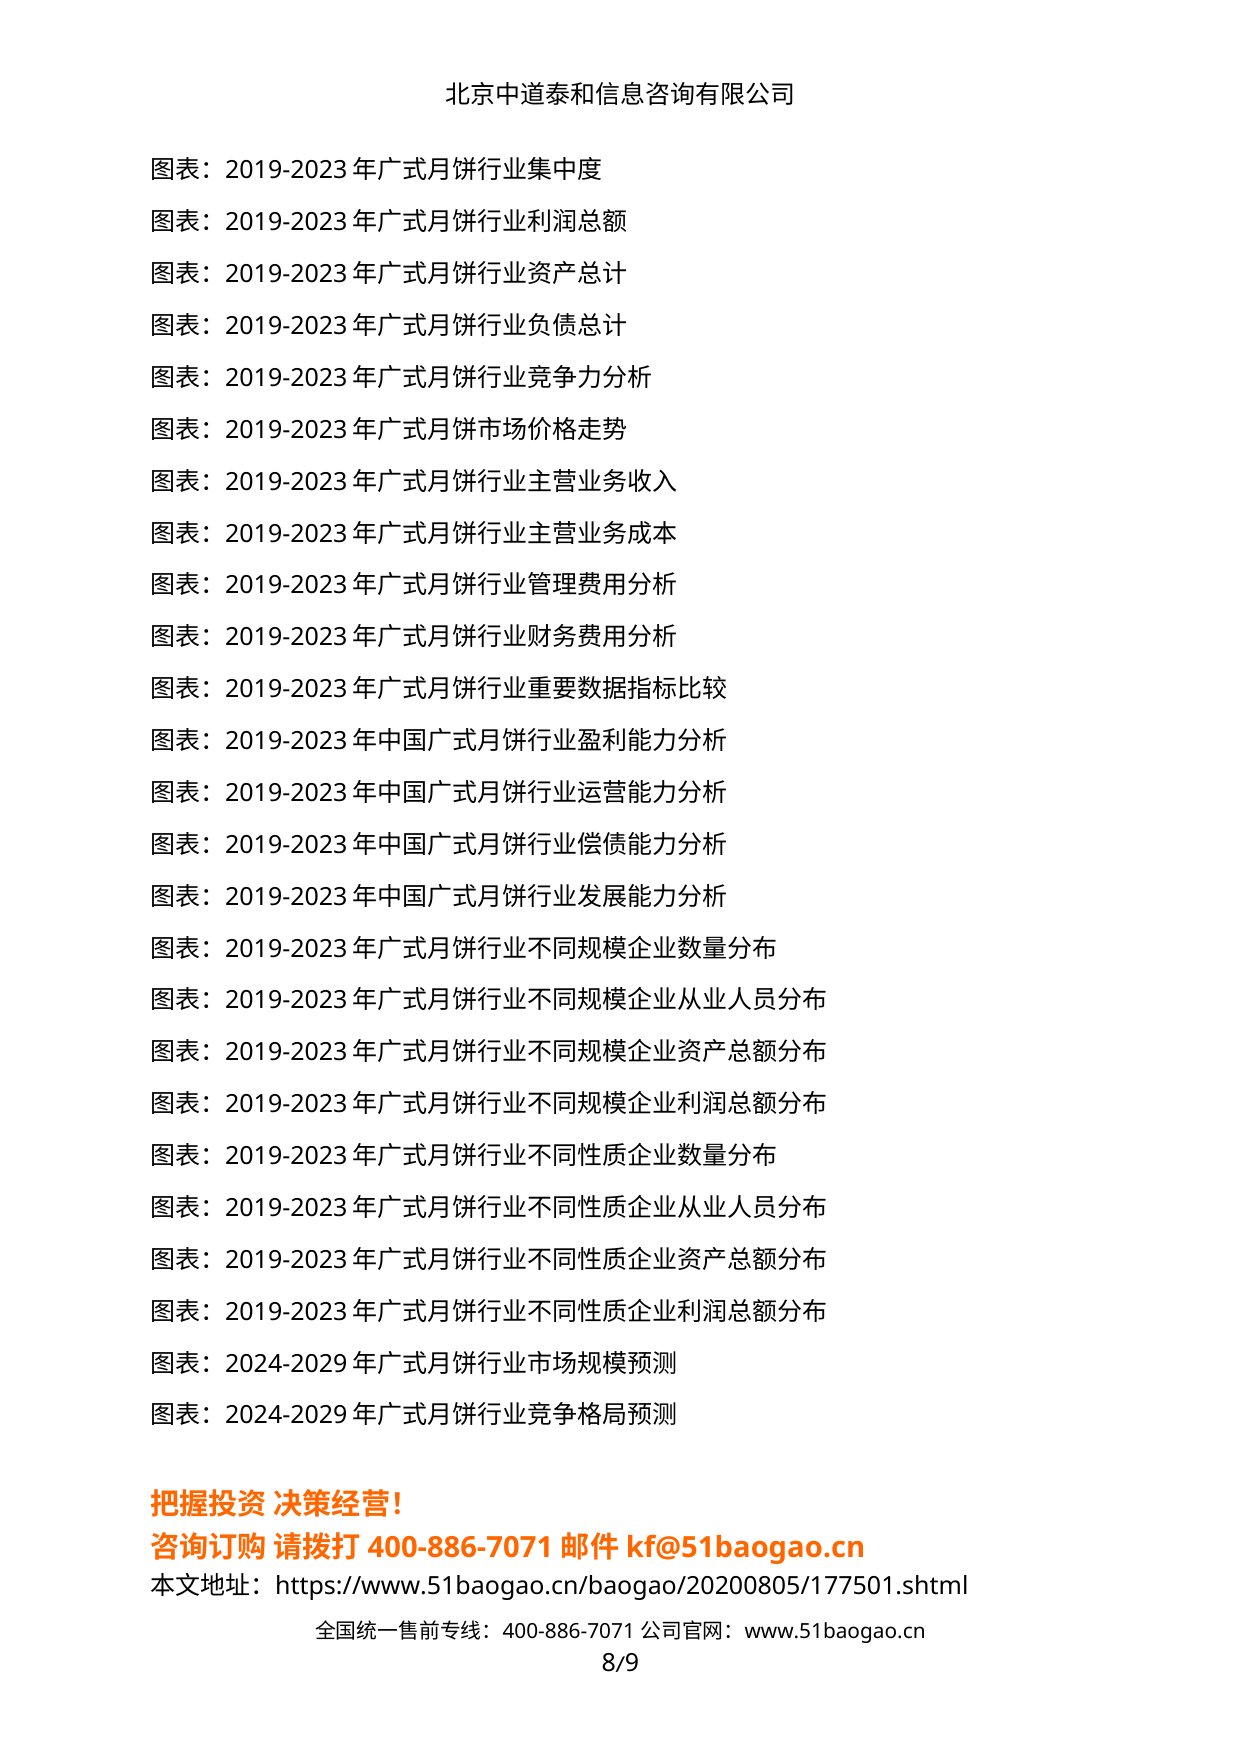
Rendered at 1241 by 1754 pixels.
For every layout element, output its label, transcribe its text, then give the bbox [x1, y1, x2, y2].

text 把握投资 决策经营！咨询订购 请拨打 400-886-7071 邮件 kf@51baogao.cn本文地址：https://www.51baogao.cn/baogao/20200805/177501.shtml [150, 1447, 1090, 1602]
text 图表：2019-2023年广式月饼行业重要数据指标比较 [150, 669, 1090, 705]
text 图表：2019-2023年广式月饼行业主营业务成本 [150, 513, 1090, 549]
text 图表：2019-2023年广式月饼行业资产总计 [150, 254, 1090, 290]
text 图表：2019-2023年广式月饼行业利润总额 [150, 202, 1090, 238]
text 图表：2024-2029年广式月饼行业市场规模预测 [150, 1343, 1090, 1379]
text 图表：2024-2029年广式月饼行业竞争格局预测 [150, 1395, 1090, 1431]
text 图表：2019-2023年广式月饼行业不同性质企业利润总额分布 [150, 1291, 1090, 1327]
text 图表：2019-2023年广式月饼行业不同性质企业资产总额分布 [150, 1239, 1090, 1276]
text 图表：2019-2023年中国广式月饼行业盈利能力分析 [150, 721, 1090, 757]
text 图表：2019-2023年广式月饼行业不同规模企业从业人员分布 [150, 980, 1090, 1016]
text 图表：2019-2023年广式月饼行业不同性质企业从业人员分布 [150, 1187, 1090, 1224]
text 图表：2019-2023年广式月饼行业不同规模企业数量分布 [150, 928, 1090, 964]
text 图表：2019-2023年广式月饼行业财务费用分析 [150, 617, 1090, 653]
text 图表：2019-2023年广式月饼行业管理费用分析 [150, 565, 1090, 601]
text 图表：2019-2023年中国广式月饼行业发展能力分析 [150, 876, 1090, 912]
text 图表：2019-2023年广式月饼行业主营业务收入 [150, 461, 1090, 497]
text 图表：2019-2023年广式月饼行业集中度 [150, 150, 1090, 186]
text 图表：2019-2023年中国广式月饼行业运营能力分析 [150, 772, 1090, 809]
text 图表：2019-2023年中国广式月饼行业偿债能力分析 [150, 824, 1090, 861]
text 图表：2019-2023年广式月饼行业负债总计 [150, 306, 1090, 342]
text 图表：2019-2023年广式月饼行业不同性质企业数量分布 [150, 1136, 1090, 1172]
text 图表：2019-2023年广式月饼市场价格走势 [150, 409, 1090, 446]
text 图表：2019-2023年广式月饼行业不同规模企业利润总额分布 [150, 1084, 1090, 1120]
text 图表：2019-2023年广式月饼行业竞争力分析 [150, 357, 1090, 394]
text 图表：2019-2023年广式月饼行业不同规模企业资产总额分布 [150, 1032, 1090, 1068]
